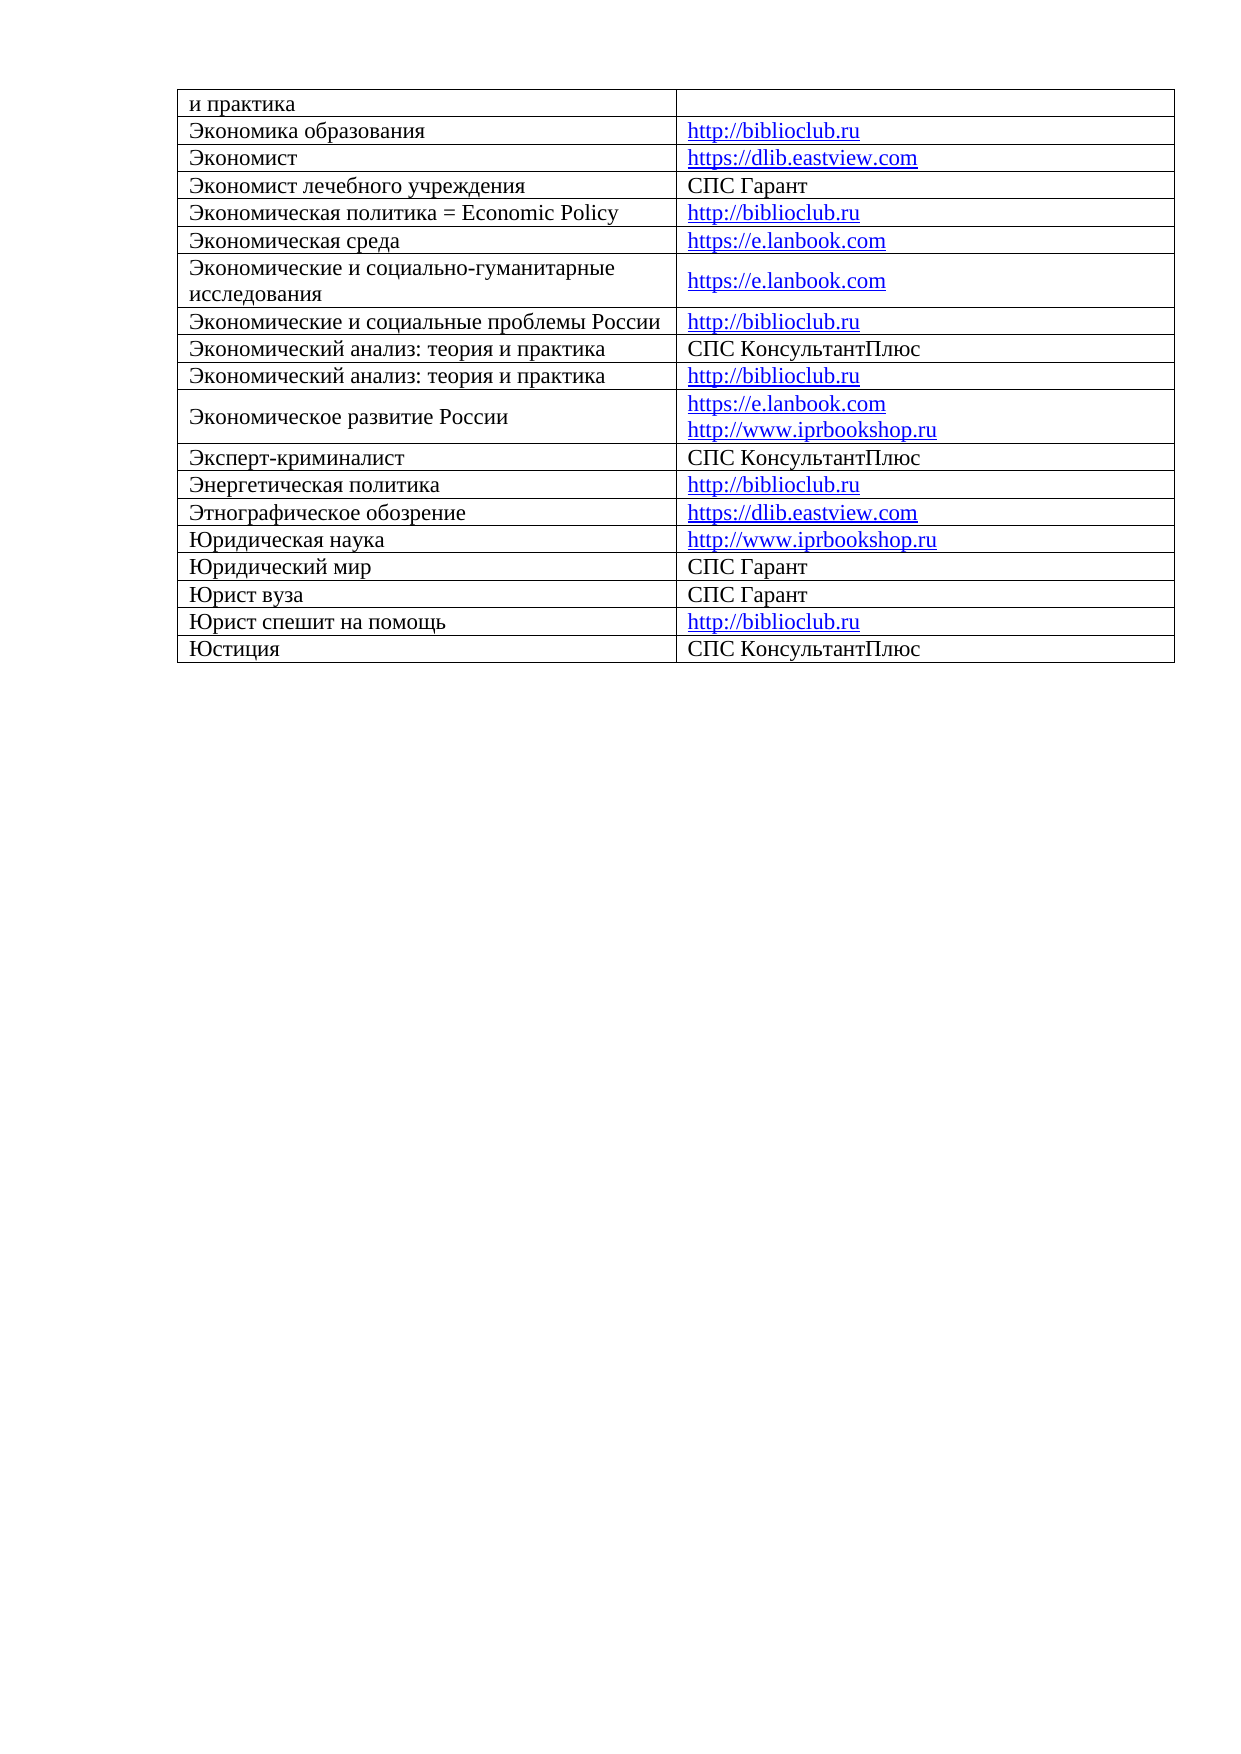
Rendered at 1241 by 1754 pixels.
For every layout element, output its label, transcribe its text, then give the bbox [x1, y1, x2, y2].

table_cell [677, 90, 1174, 116]
table_cell Этнографическое обозрение [178, 499, 676, 525]
table_cell https://e.lanbook.com http://www.iprbookshop.ru [677, 390, 1174, 443]
table_cell https://dlib.eastview.com [677, 145, 1174, 171]
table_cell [178, 90, 676, 116]
table_cell СПС КонсультантПлюс [677, 335, 1174, 362]
table_cell Экономические и социально-гуманитарные исследования [178, 254, 676, 307]
table_cell СПС Гарант [677, 172, 1174, 198]
table_cell Экономист [178, 145, 676, 171]
table_cell СПС КонсультантПлюс [677, 444, 1174, 470]
table_cell Экономическая среда [178, 227, 676, 253]
table_cell https://e.lanbook.com [677, 227, 1174, 253]
table_cell https://e.lanbook.com [677, 254, 1174, 307]
table_cell https://dlib.eastview.com [677, 499, 1174, 525]
table_cell Экономическая политика = Economic Policy [178, 199, 676, 226]
table_cell Эксперт-криминалист [178, 444, 676, 470]
table_cell http://biblioclub.ru [677, 308, 1174, 334]
table_cell http://biblioclub.ru [677, 363, 1174, 389]
table_cell Юридическая наука [178, 526, 676, 552]
table_cell Юрист вуза [178, 581, 676, 607]
table_cell Юрист спешит на помощь [178, 608, 676, 634]
table_cell Экономист лечебного учреждения [178, 172, 676, 198]
table_cell http://biblioclub.ru [677, 117, 1174, 143]
table_cell http://biblioclub.ru [677, 199, 1174, 226]
table_cell Экономический анализ: теория и практика [178, 335, 676, 362]
table_cell СПС Гарант [677, 581, 1174, 607]
table_cell http://biblioclub.ru [677, 471, 1174, 497]
table_cell Экономика образования [178, 117, 676, 143]
table_cell http://biblioclub.ru [677, 608, 1174, 634]
table_cell http://www.iprbookshop.ru [677, 526, 1174, 552]
table_cell Экономические и социальные проблемы России [178, 308, 676, 334]
table_cell Экономическое развитие России [178, 390, 676, 443]
table_cell СПС Гарант [677, 553, 1174, 580]
table_cell Юридический мир [178, 553, 676, 580]
table_cell Экономический анализ: теория и практика [178, 363, 676, 389]
table_cell СПС КонсультантПлюс [677, 636, 1174, 662]
table_cell Юстиция [178, 636, 676, 662]
table_cell Энергетическая политика [178, 471, 676, 497]
